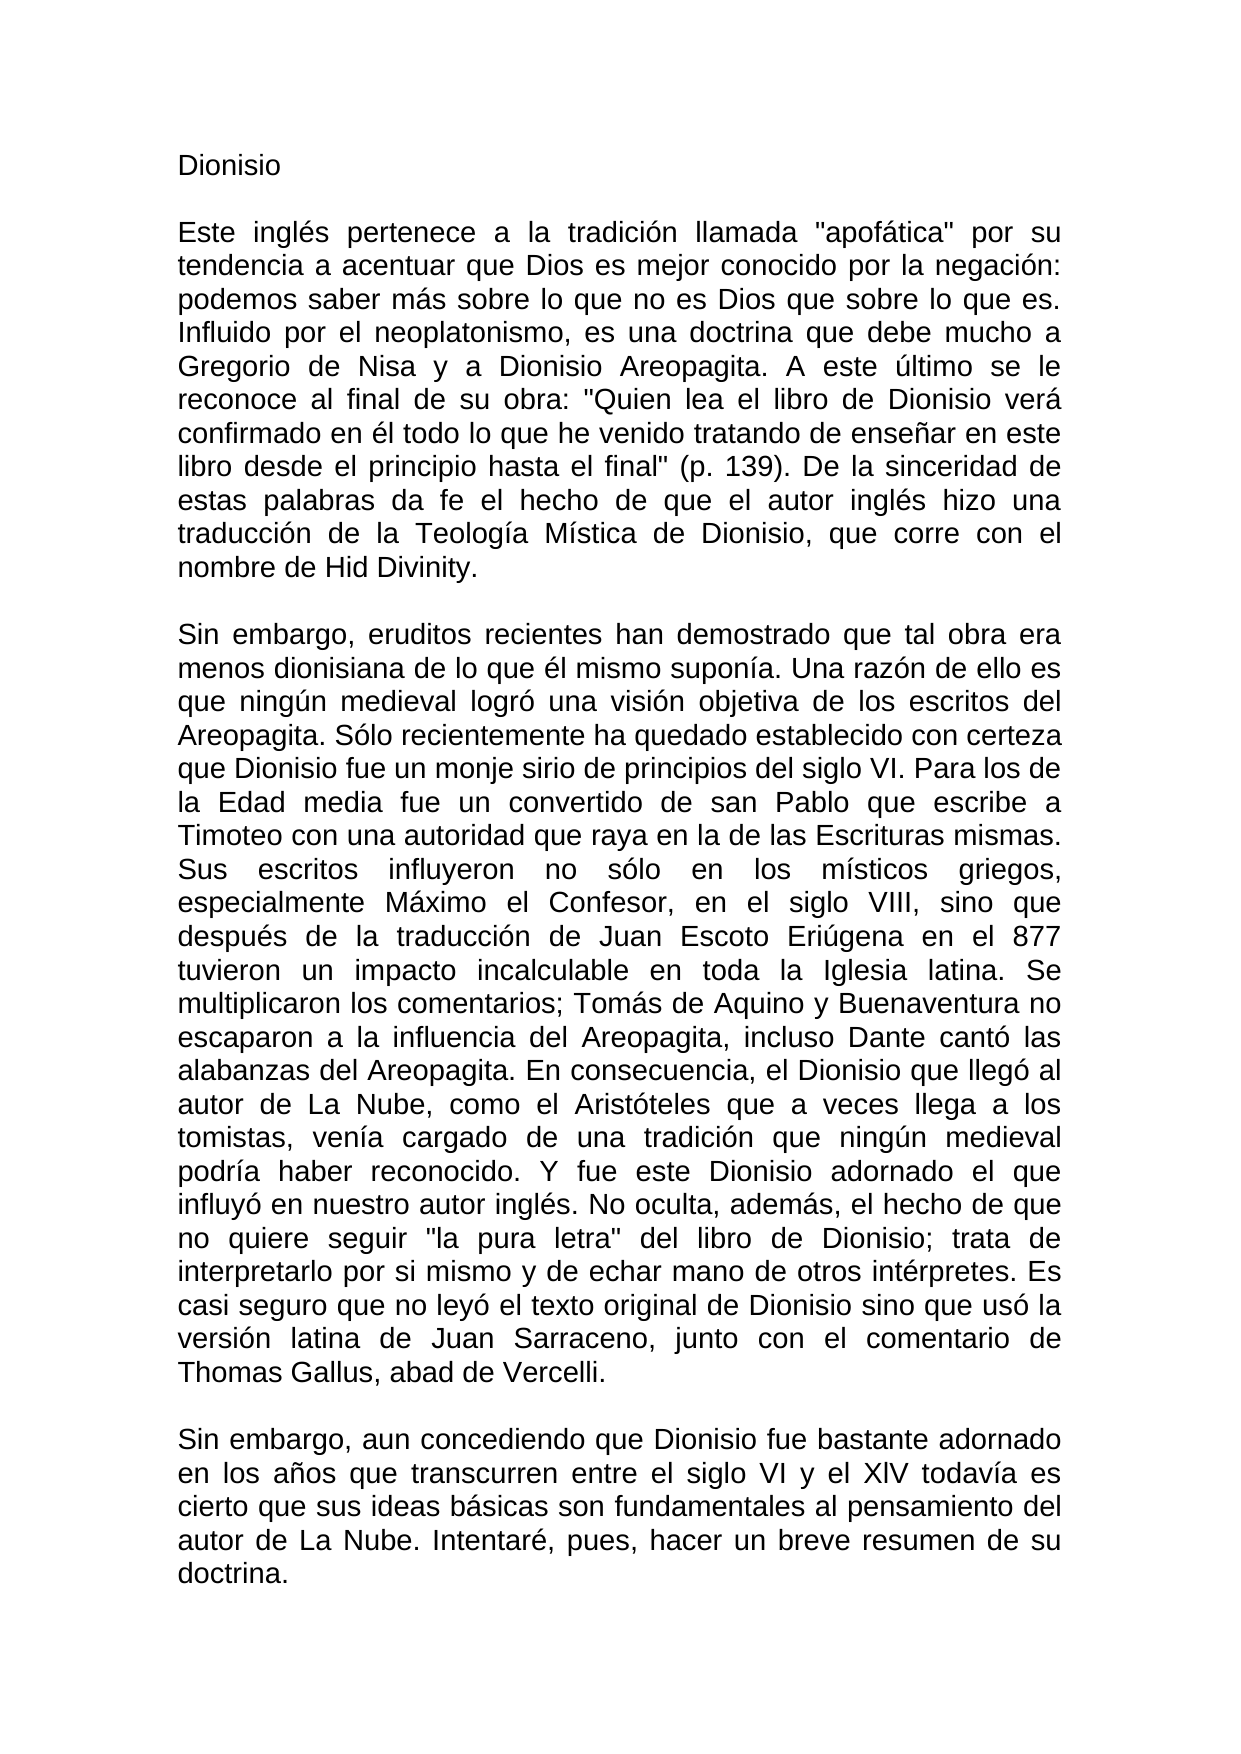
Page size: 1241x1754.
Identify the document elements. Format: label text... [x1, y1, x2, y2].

text Dionisio [177, 148, 1063, 181]
text Sin embargo, aun concediendo que Dionisio fue bastante adornado en los años que transcurren entre el siglo VI y el XlV todavía es cierto que sus ideas básicas son fundamentales al pensamiento del autor de La Nube. Intentaré, pues, hacer un breve resumen de su doctrina. [177, 1422, 1063, 1590]
text Este inglés pertenece a la tradición llamada "apofática" por su tendencia a acentuar que Dios es mejor conocido por la negación: podemos saber más sobre lo que no es Dios que sobre lo que es. Influido por el neoplatonismo, es una doctrina que debe mucho a Gregorio de Nisa y a Dionisio Areopagita. A este último se le reconoce al final de su obra: "Quien lea el libro de Dionisio verá confirmado en él todo lo que he venido tratando de enseñar en este libro desde el principio hasta el final" (p. 139). De la sinceridad de estas palabras da fe el hecho de que el autor inglés hizo una traducción de la Teología Mística de Dionisio, que corre con el nombre de Hid Divinity. [177, 215, 1063, 584]
text Sin embargo, eruditos recientes han demostrado que tal obra era menos dionisiana de lo que él mismo suponía. Una razón de ello es que ningún medieval logró una visión objetiva de los escritos del Areopagita. Sólo recientemente ha quedado establecido con certeza que Dionisio fue un monje sirio de principios del siglo VI. Para los de la Edad media fue un convertido de san Pablo que escribe a Timoteo con una autoridad que raya en la de las Escrituras mismas. Sus escritos influyeron no sólo en los místicos griegos, especialmente Máximo el Confesor, en el siglo VIII, sino que después de la traducción de Juan Escoto Eriúgena en el 877 tuvieron un impacto incalculable en toda la Iglesia latina. Se multiplicaron los comentarios; Tomás de Aquino y Buenaventura no escaparon a la influencia del Areopagita, incluso Dante cantó las alabanzas del Areopagita. En consecuencia, el Dionisio que llegó al autor de La Nube, como el Aristóteles que a veces llega a los tomistas, venía cargado de una tradición que ningún medieval podría haber reconocido. Y fue este Dionisio adornado el que influyó en nuestro autor inglés. No oculta, además, el hecho de que no quiere seguir "la pura letra" del libro de Dionisio; trata de interpretarlo por si mismo y de echar mano de otros intérpretes. Es casi seguro que no leyó el texto original de Dionisio sino que usó la versión latina de Juan Sarraceno, junto con el comentario de Thomas Gallus, abad de Vercelli. [177, 617, 1063, 1389]
